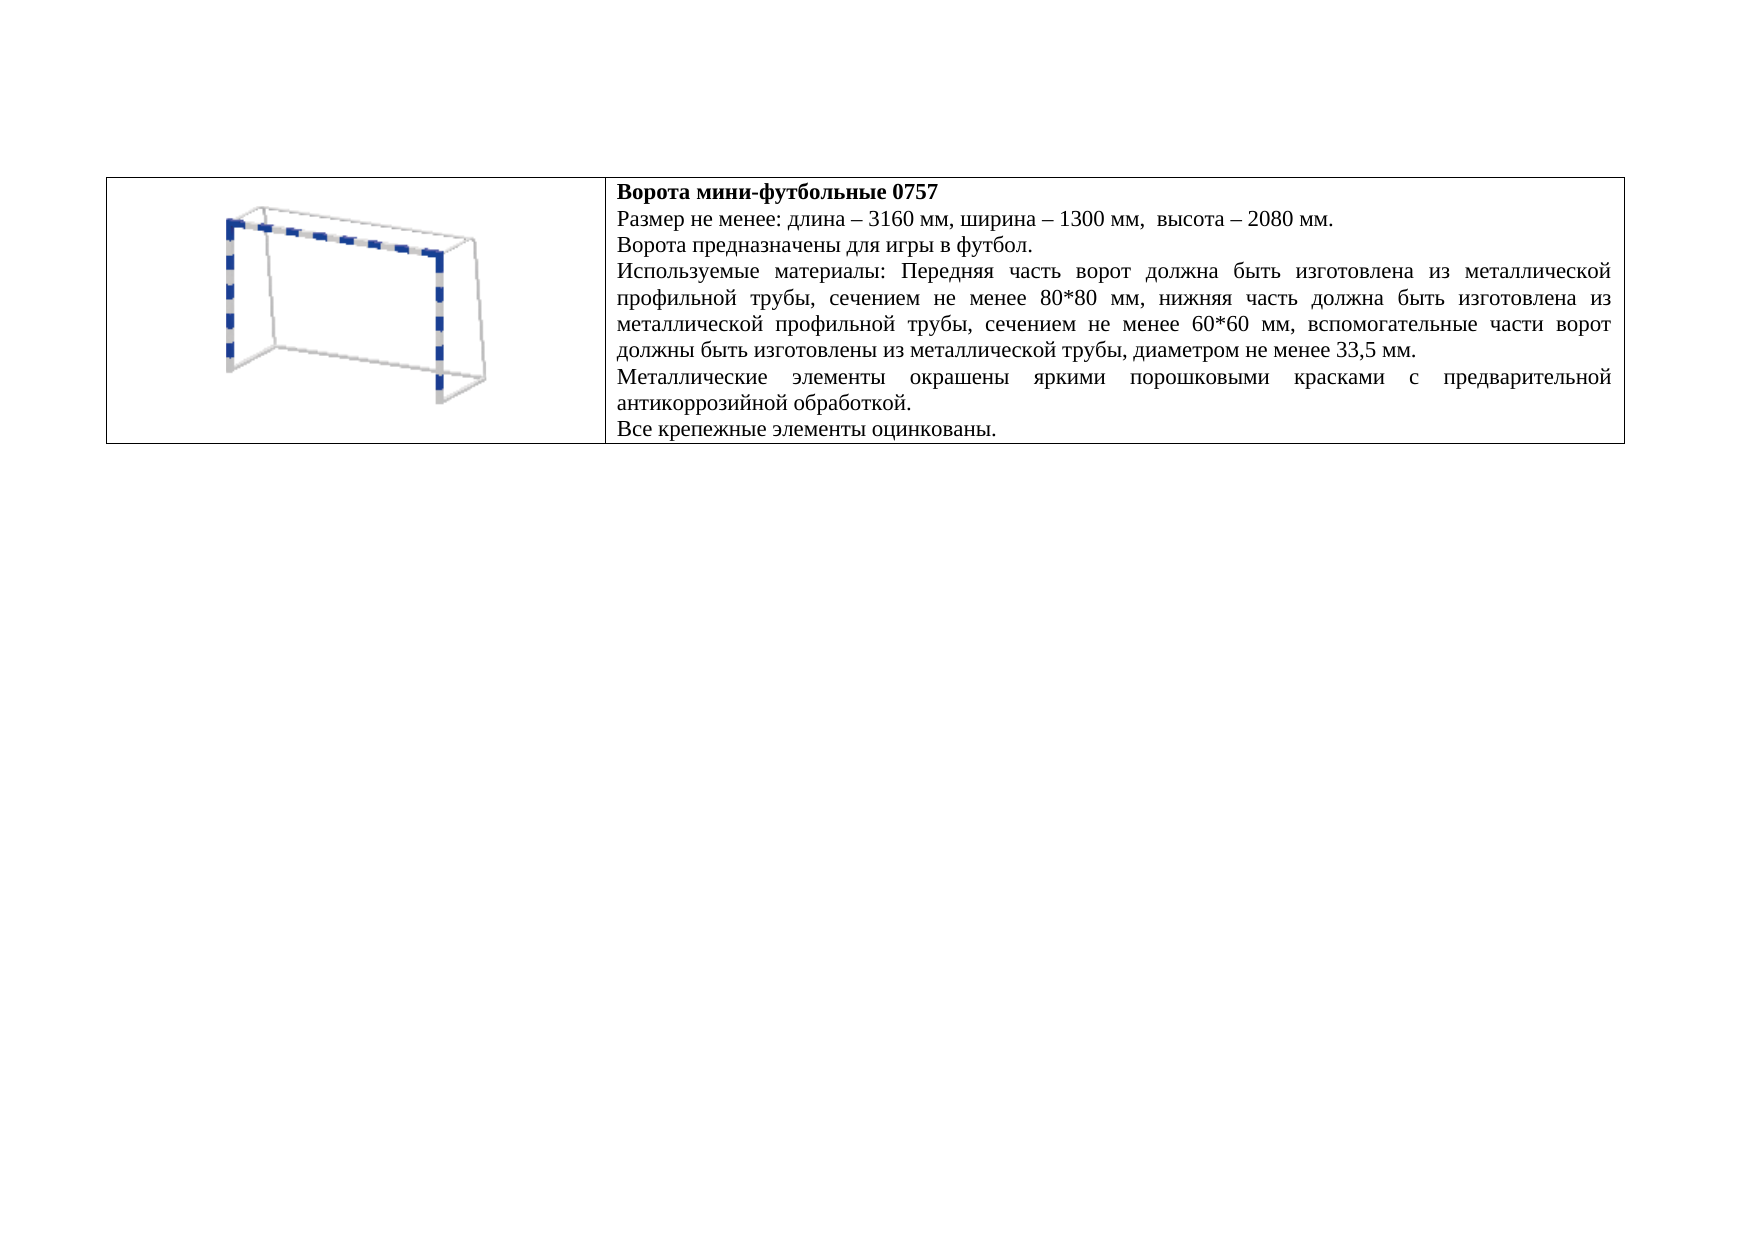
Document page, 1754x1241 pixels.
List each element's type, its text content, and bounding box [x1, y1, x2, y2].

table_header Ворота мини-футбольные 0757 Размер не менее: длина – 3160 мм, ширина – 1300 мм, высота – 2080 мм. Ворота предназначены для игры в футбол. Используемые материалы: Передняя часть ворот должна быть изготовлена из металлической профильной трубы, сечением не менее 80*80 мм, нижняя часть должна быть изготовлена из металлической профильной трубы, сечением не менее 60*60 мм, вспомогательные части ворот должны быть изготовлены из металлической трубы, диаметром не менее 33,5 мм. Металлические элементы окрашены яркими порошковыми красками с предварительной антикоррозийной обработкой. Все крепежные элементы оцинкованы. [606, 178, 1624, 442]
table_header [107, 178, 605, 442]
